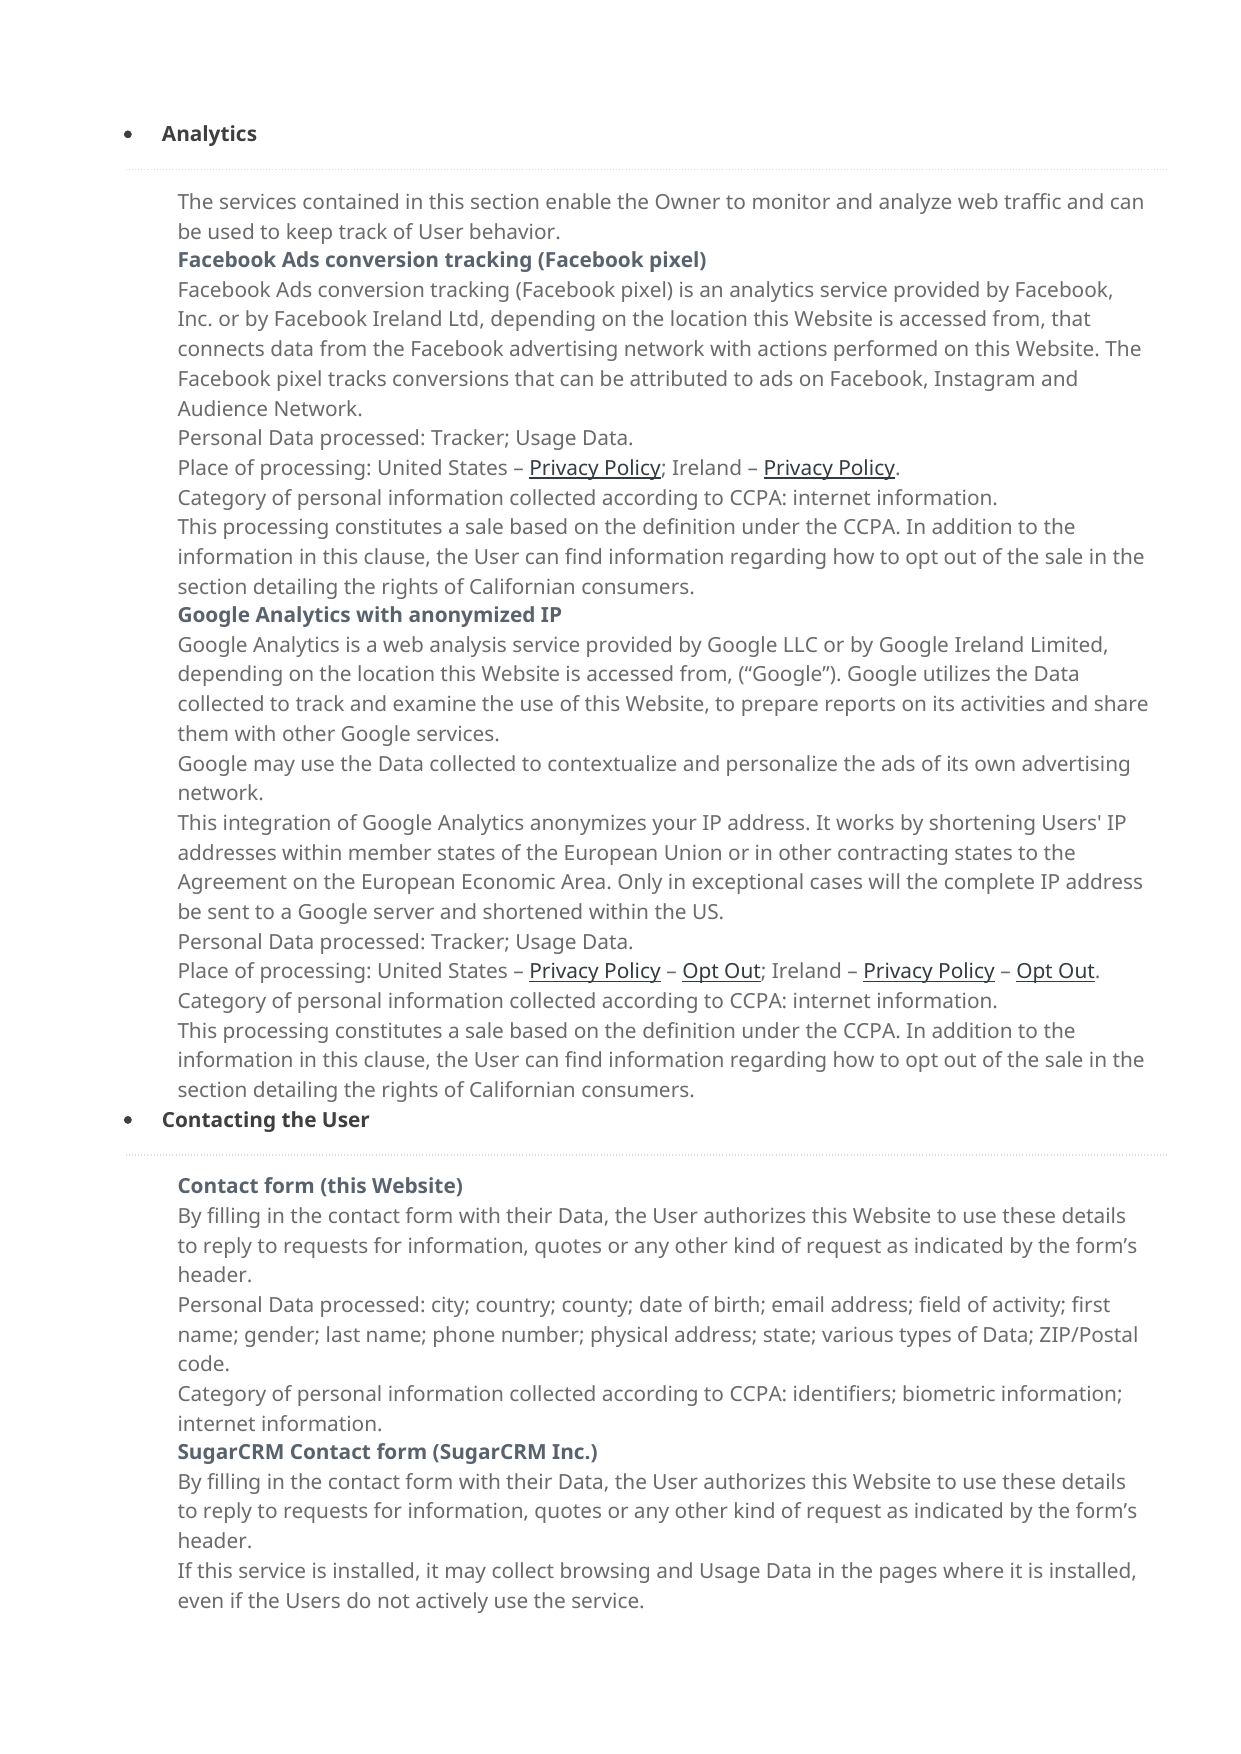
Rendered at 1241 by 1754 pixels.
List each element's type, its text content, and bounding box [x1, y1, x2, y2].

text Place of processing: United States – Privacy Policy – Opt Out; Ireland – Privacy Policy – Opt Out. [177, 955, 1152, 985]
text This processing constitutes a sale based on the definition under the CCPA. In addition to the information in this clause, the User can find information regarding how to opt out of the sale in the section detailing the rights of Californian consumers. [177, 1014, 1152, 1104]
list Google Analytics with anonymized IP [177, 600, 1152, 629]
text Google Analytics is a web analysis service provided by Google LLC or by Google Ireland Limited, depending on the location this Website is accessed from, (“Google”). Google utilizes the Data collected to track and examine the use of this Website, to prepare reports on its activities and share them with other Google services. Google may use the Data collected to contextualize and personalize the ads of its own advertising network. This integration of Google Analytics anonymizes your IP address. It works by shortening Users' IP addresses within member states of the European Union or in other contracting states to the Agreement on the European Economic Area. Only in exceptional cases will the complete IP address be sent to a Google server and shortened within the US. [177, 629, 1152, 926]
list Contacting the User [124, 1104, 1167, 1156]
text Category of personal information collected according to CCPA: identifiers; biometric information; internet information. [177, 1378, 1152, 1437]
text By filling in the contact form with their Data, the User authorizes this Website to use these details to reply to requests for information, quotes or any other kind of request as indicated by the form’s header. [177, 1200, 1152, 1289]
text Personal Data processed: Tracker; Usage Data. [177, 422, 1152, 452]
list SugarCRM Contact form (SugarCRM Inc.) [177, 1437, 1152, 1466]
list Contact form (this Website) [177, 1171, 1152, 1200]
text The services contained in this section enable the Owner to monitor and analyze web traffic and can be used to keep track of User behavior. [177, 186, 1152, 245]
list Analytics [124, 118, 1167, 170]
text This processing constitutes a sale based on the definition under the CCPA. In addition to the information in this clause, the User can find information regarding how to opt out of the sale in the section detailing the rights of Californian consumers. [177, 511, 1152, 600]
text Category of personal information collected according to CCPA: internet information. [177, 481, 1152, 511]
text Category of personal information collected according to CCPA: internet information. [177, 985, 1152, 1014]
text Personal Data processed: Tracker; Usage Data. [177, 926, 1152, 955]
list Facebook Ads conversion tracking (Facebook pixel) [177, 245, 1152, 274]
text Facebook Ads conversion tracking (Facebook pixel) is an analytics service provided by Facebook, Inc. or by Facebook Ireland Ltd, depending on the location this Website is accessed from, that connects data from the Facebook advertising network with actions performed on this Website. The Facebook pixel tracks conversions that can be attributed to ads on Facebook, Instagram and Audience Network. [177, 274, 1152, 422]
text Place of processing: United States – Privacy Policy; Ireland – Privacy Policy. [177, 452, 1152, 481]
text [177, 1466, 1152, 1614]
text Personal Data processed: city; country; county; date of birth; email address; field of activity; first name; gender; last name; phone number; physical address; state; various types of Data; ZIP/Postal code. [177, 1289, 1152, 1378]
